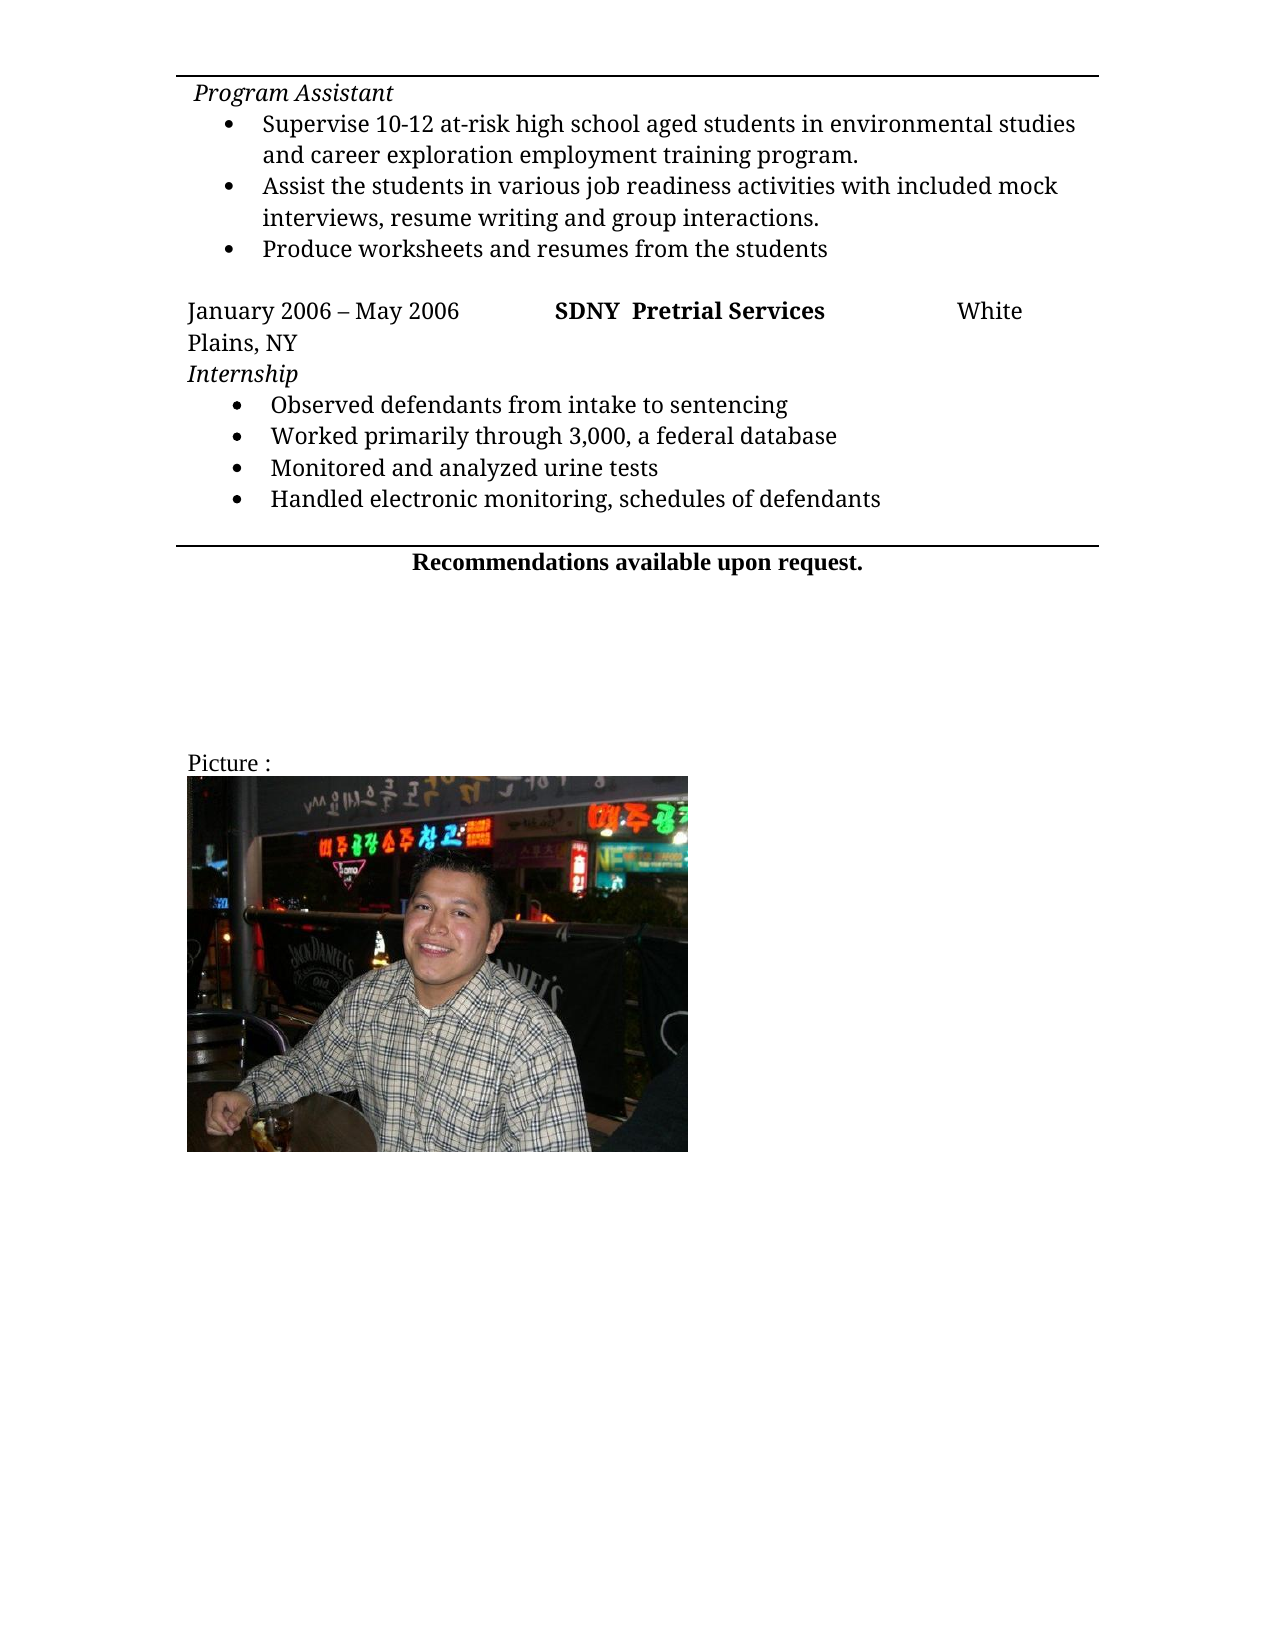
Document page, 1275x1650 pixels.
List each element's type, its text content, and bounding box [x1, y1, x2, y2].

picture [187, 776, 688, 1152]
subtitle Recommendations available upon request. [187, 547, 1087, 576]
text Picture : [187, 748, 1087, 777]
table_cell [176, 77, 1099, 545]
